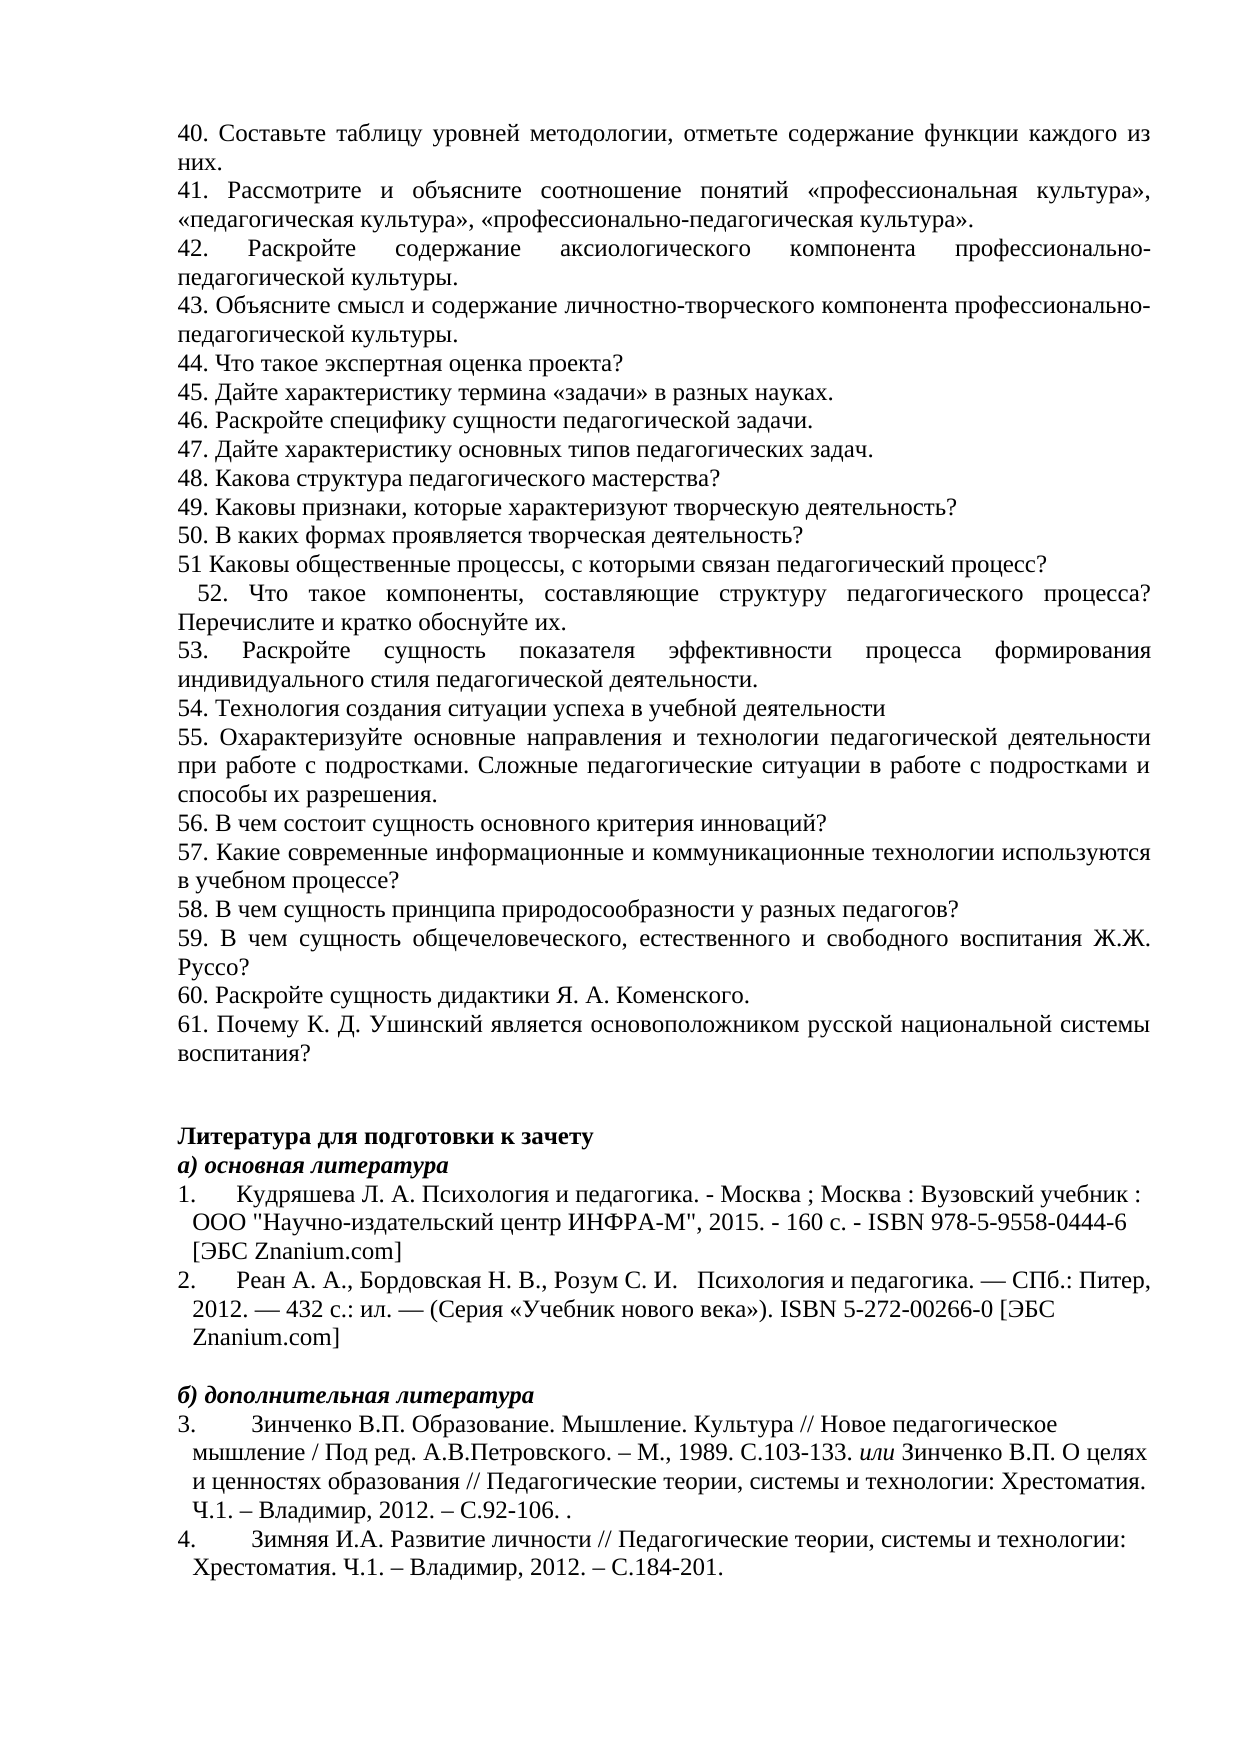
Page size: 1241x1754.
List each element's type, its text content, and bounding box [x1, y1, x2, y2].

text Литература для подготовки к зачету [177, 1121, 1141, 1150]
text 55. Охарактеризуйте основные направления и технологии педагогической деятельности при работе с подростками. Сложные педагогические ситуации в работе с подростками и способы их разрешения. [177, 722, 1152, 808]
text 41. Рассмотрите и объясните соотношение понятий «профессиональная культура», «педагогическая культура», «профессионально-педагогическая культура». [177, 176, 1152, 233]
text 56. В чем состоит сущность основного критерия инноваций? [177, 808, 1152, 837]
list Кудряшева Л. А. Психология и педагогика. - Москва ; Москва : Вузовский учебник : ООО "Научно-издательский центр ИНФРА-М", 2015. - 160 с. - ISBN 978-5-9558-0444-6 [ЭБС Znanium.com] [177, 1179, 1152, 1265]
text 46. Раскройте специфику сущности педагогической задачи. [177, 406, 1152, 434]
text 60. Раскройте сущность дидактики Я. А. Коменского. [177, 981, 1152, 1009]
text б) дополнительная литература [177, 1380, 1152, 1409]
text 59. В чем сущность общечеловеческого, естественного и свободного воспитания Ж.Ж. Руссо? [177, 923, 1152, 981]
text а) основная литература [177, 1150, 1152, 1179]
text 45. Дайте характеристику термина «задачи» в разных науках. [177, 377, 1152, 406]
text 47. Дайте характеристику основных типов педагогических задач. [177, 434, 1152, 463]
text 40. Составьте таблицу уровней методологии, отметьте содержание функции каждого из них. [177, 118, 1152, 176]
text 51 Каковы общественные процессы, с которыми связан педагогический процесс? [177, 549, 1152, 578]
list Зимняя И.А. Развитие личности // Педагогические теории, системы и технологии: Хрестоматия. Ч.1. – Владимир, 2012. – С.184-201. [177, 1524, 1152, 1581]
list Реан А. А., Бордовская Н. В., Розум С. И. Психология и педагогика. — СПб.: Питер, 2012. — 432 с.: ил. — (Серия «Учебник нового века»). ISBN 5-272-00266-0 [ЭБС Znanium.com] [177, 1265, 1152, 1351]
text 48. Какова структура педагогического мастерства? [177, 463, 1152, 492]
text 49. Каковы признаки, которые характеризуют творческую деятельность? [177, 492, 1152, 521]
text 61. Почему К. Д. Ушинский является основоположником русской национальной системы воспитания? [177, 1009, 1152, 1067]
text 58. В чем сущность принципа природосообразности у разных педагогов? [177, 894, 1152, 923]
text 53. Раскройте сущность показателя эффективности процесса формирования индивидуального стиля педагогической деятельности. [177, 636, 1152, 693]
text 42. Раскройте содержание аксиологического компонента профессионально- педагогической культуры. [177, 233, 1152, 291]
list Зинченко В.П. Образование. Мышление. Культура // Новое педагогическое мышление / Под ред. А.В.Петровского. – М., 1989. С.103-133. или Зинченко В.П. О целях и ценностях образования // Педагогические теории, системы и технологии: Хрестоматия. Ч.1. – Владимир, 2012. – С.92-106. . [177, 1409, 1152, 1524]
text 50. В каких формах проявляется творческая деятельность? [177, 521, 1152, 549]
text 43. Объясните смысл и содержание личностно-творческого компонента профессионально-педагогической культуры. [177, 291, 1152, 348]
text 52. Что такое компоненты, составляющие структуру педагогического процесса? Перечислите и кратко обоснуйте их. [177, 578, 1152, 636]
text 44. Что такое экспертная оценка проекта? [177, 348, 1152, 377]
text 57. Какие современные информационные и коммуникационные технологии используются в учебном процессе? [177, 837, 1152, 894]
text 54. Технология создания ситуации успеха в учебной деятельности [177, 693, 1152, 722]
